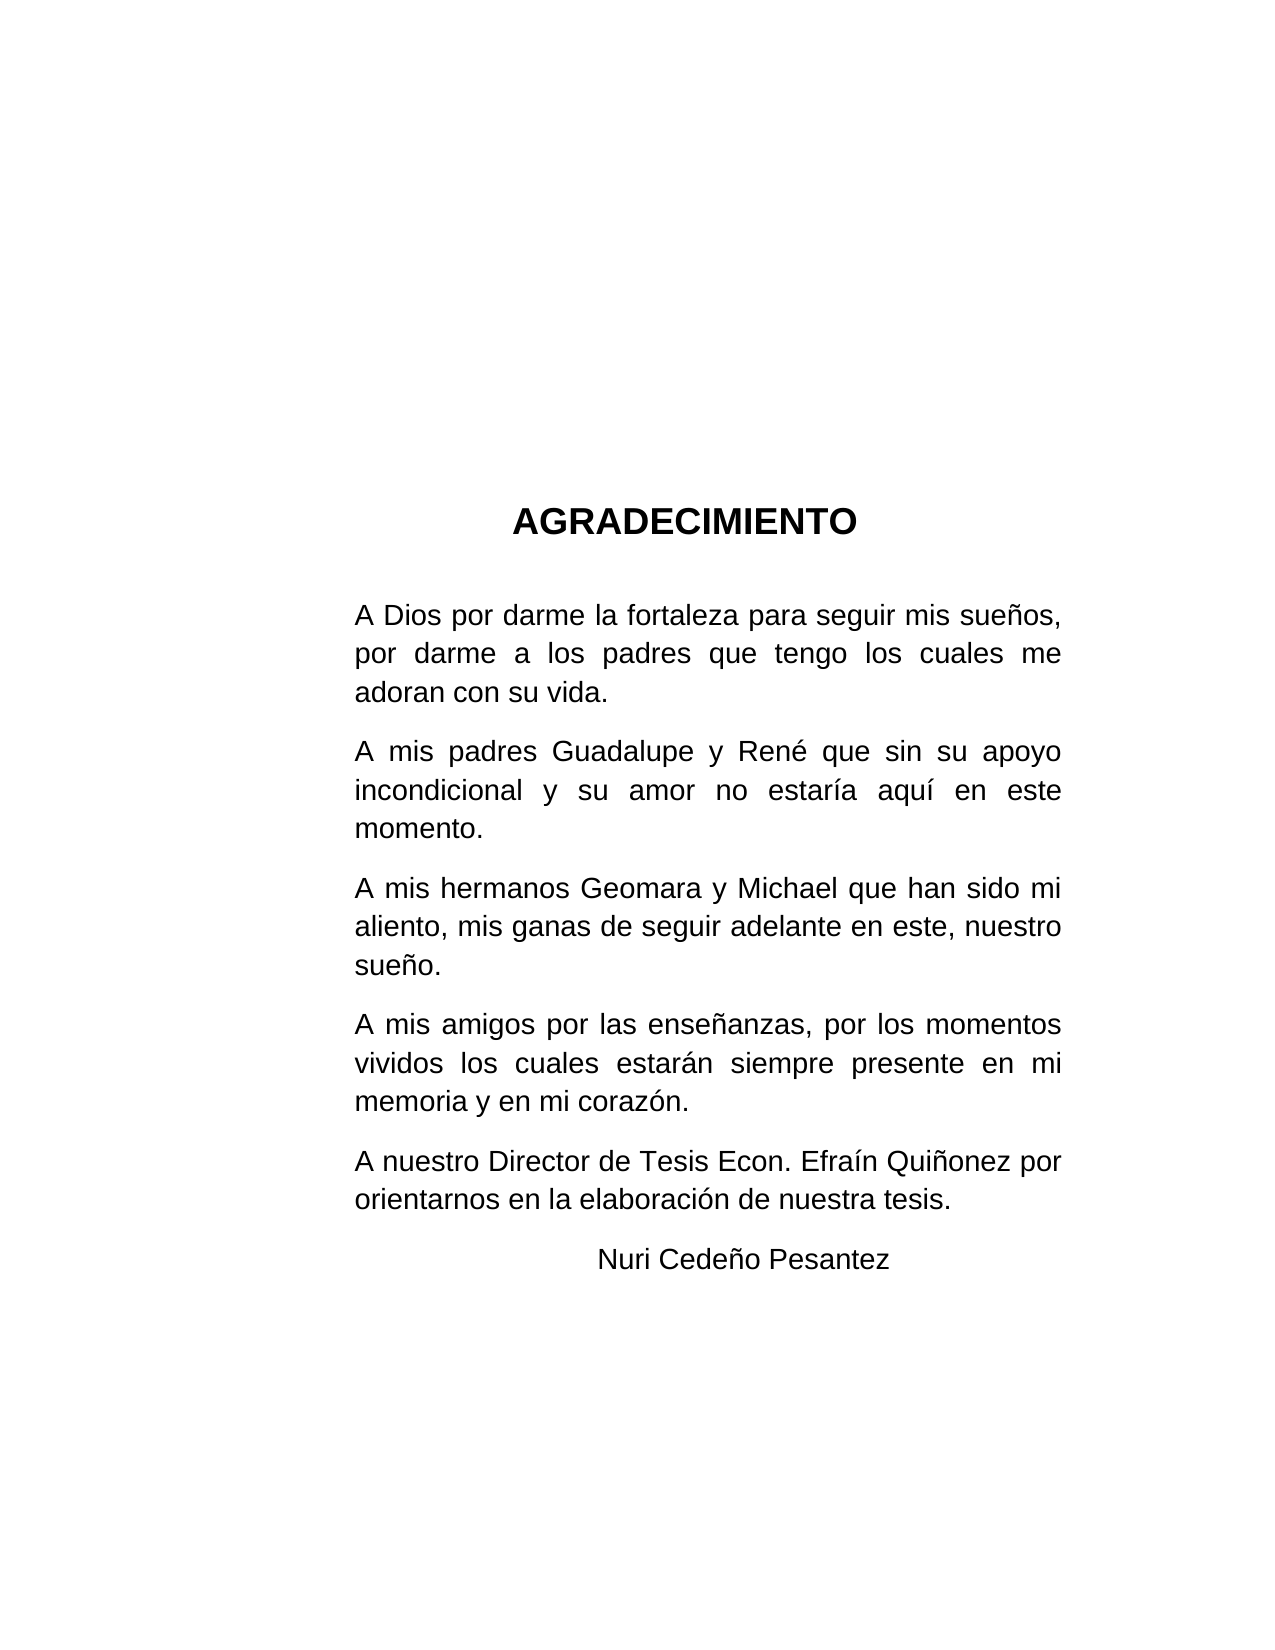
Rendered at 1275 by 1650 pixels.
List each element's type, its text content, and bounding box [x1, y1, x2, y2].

text A Dios por darme la fortaleza para seguir mis sueños, por darme a los padres que tengo los cuales me adoran con su vida. [354, 598, 1063, 709]
text A nuestro Director de Tesis Econ. Efraín Quiñonez por orientarnos en la elaboración de nuestra tesis. [354, 1144, 1063, 1216]
text Nuri Cedeño Pesantez [354, 1242, 1133, 1275]
text A mis amigos por las enseñanzas, por los momentos vividos los cuales estarán siempre presente en mi memoria y en mi corazón. [354, 1007, 1063, 1118]
text A mis padres Guadalupe y René que sin su apoyo incondicional y su amor no estaría aquí en este momento. [354, 734, 1063, 845]
subtitle AGRADECIMIENTO [236, 499, 1133, 542]
text A mis hermanos Geomara y Michael que han sido mi aliento, mis ganas de seguir adelante en este, nuestro sueño. [354, 871, 1063, 982]
